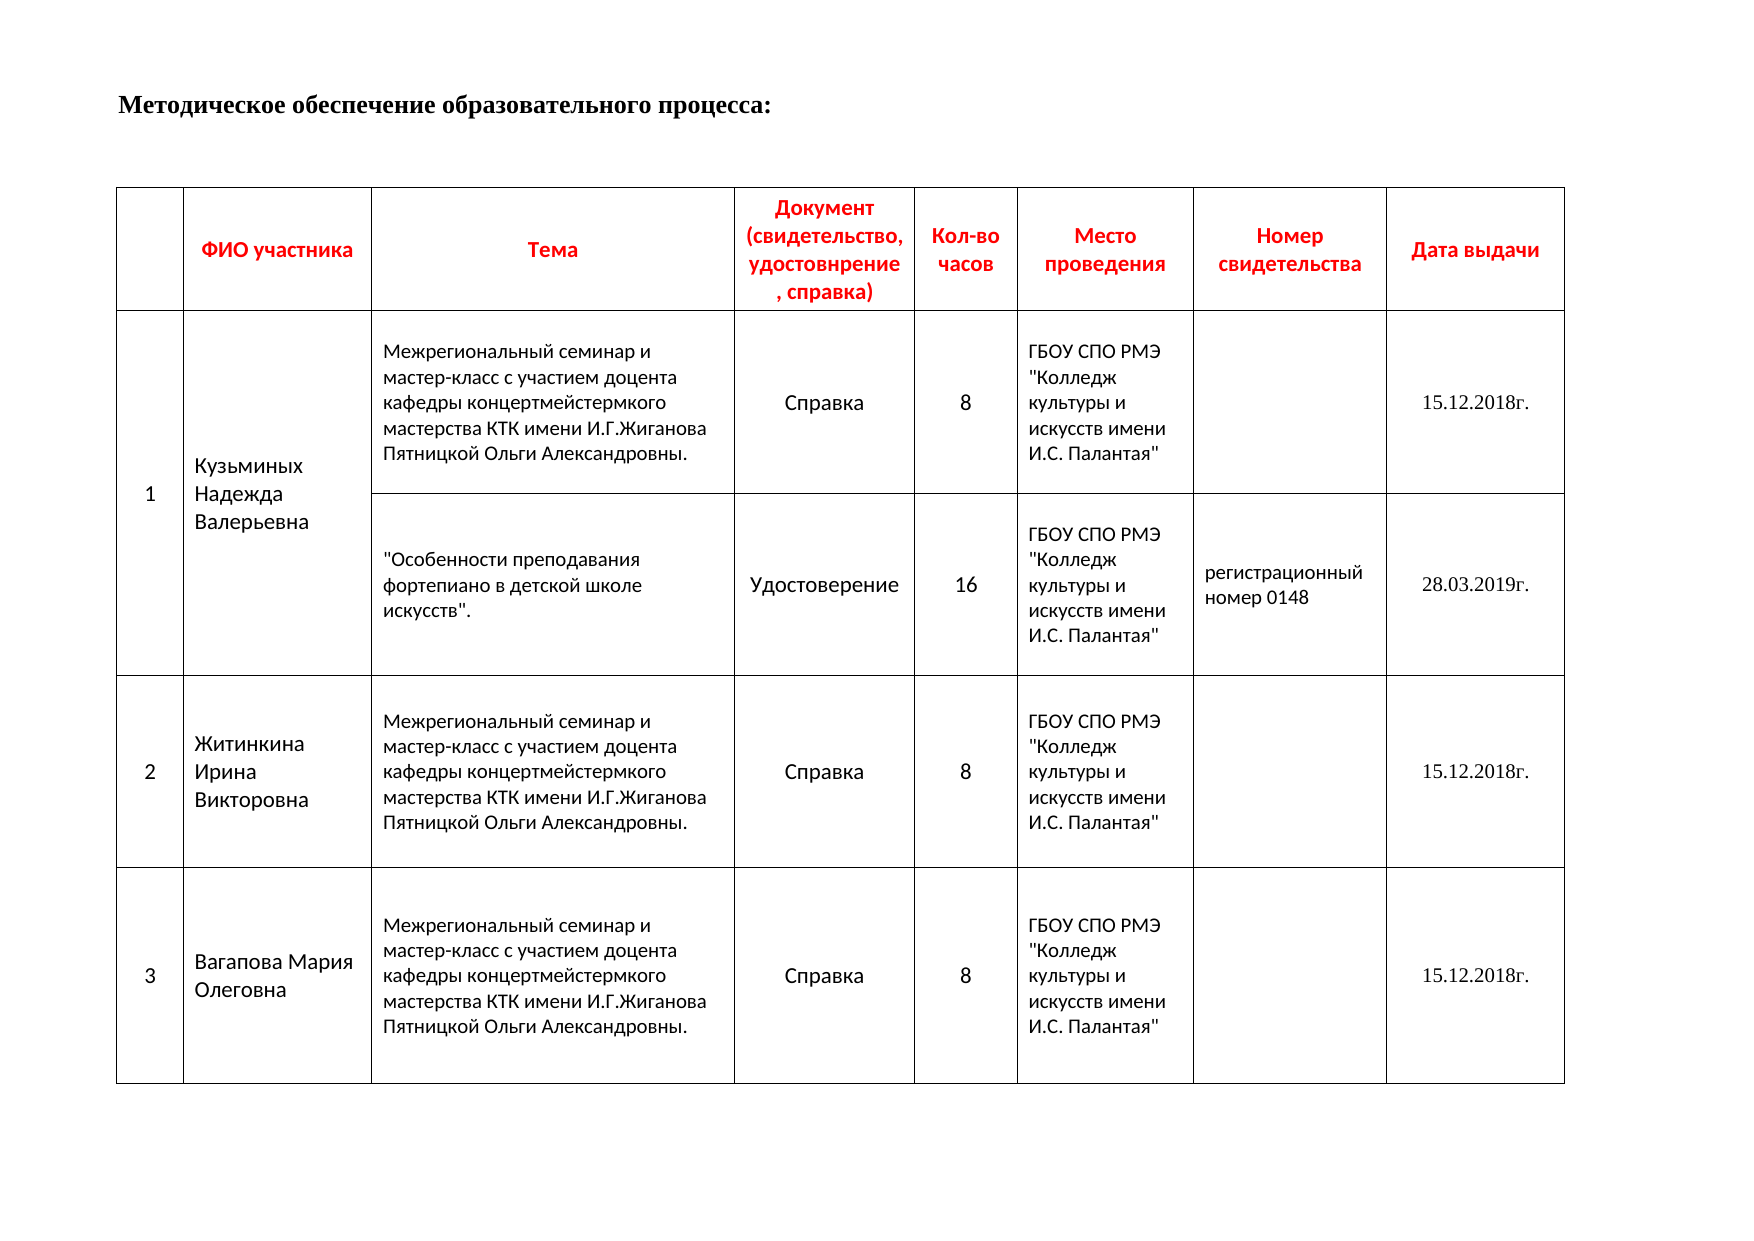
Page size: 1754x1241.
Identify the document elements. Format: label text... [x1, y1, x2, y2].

table_header Дата выдачи [1387, 188, 1564, 310]
table_cell регистрационный номер 0148 [1194, 494, 1386, 675]
table_cell Удостоверение [735, 494, 914, 675]
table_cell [1018, 868, 1193, 1083]
table_cell Вагапова Мария Олеговна [184, 868, 371, 1083]
table_cell Житинкина Ирина Викторовна [184, 676, 371, 867]
table_cell [1194, 868, 1386, 1083]
table_cell 8 [915, 676, 1017, 867]
table_header Номер свидетельства [1194, 188, 1386, 310]
table_cell 8 [915, 311, 1017, 493]
table_header Кол-во часов [915, 188, 1017, 310]
table_cell 16 [915, 494, 1017, 675]
table_cell 2 [117, 676, 183, 867]
table_cell 8 [915, 868, 1017, 1083]
table_header [117, 188, 183, 310]
table_cell [1194, 311, 1386, 493]
table_cell 15.12.2018г. [1387, 868, 1564, 1083]
table_header Тема [372, 188, 734, 310]
table_cell ГБОУ СПО РМЭ "Колледж культуры и искусств имени И.С. Палантая" [1018, 676, 1193, 867]
table_cell 15.12.2018г. [1387, 676, 1564, 867]
table_cell "Особенности преподавания фортепиано в детской школе искусств". [372, 494, 734, 675]
table_cell 1 [117, 311, 183, 675]
table_header Место проведения [1018, 188, 1193, 310]
table_cell [1194, 676, 1386, 867]
table_cell Справка [735, 868, 914, 1083]
table_cell Справка [735, 311, 914, 493]
text Методическое обеспечение образовательного процесса: [118, 89, 1636, 119]
table_cell 28.03.2019г. [1387, 494, 1564, 675]
table_header Документ (свидетельство, удостовнрение, справка) [735, 188, 914, 310]
table_cell 3 [117, 868, 183, 1083]
table_cell ГБОУ СПО РМЭ "Колледж культуры и искусств имени И.С. Палантая" [1018, 494, 1193, 675]
table_cell 15.12.2018г. [1387, 311, 1564, 493]
table_cell Справка [735, 676, 914, 867]
table_cell Кузьминых Надежда Валерьевна [184, 311, 371, 675]
table_header ФИО участника [184, 188, 371, 310]
table_cell ГБОУ СПО РМЭ "Колледж культуры и искусств имени И.С. Палантая" [1018, 311, 1193, 493]
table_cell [372, 868, 734, 1083]
